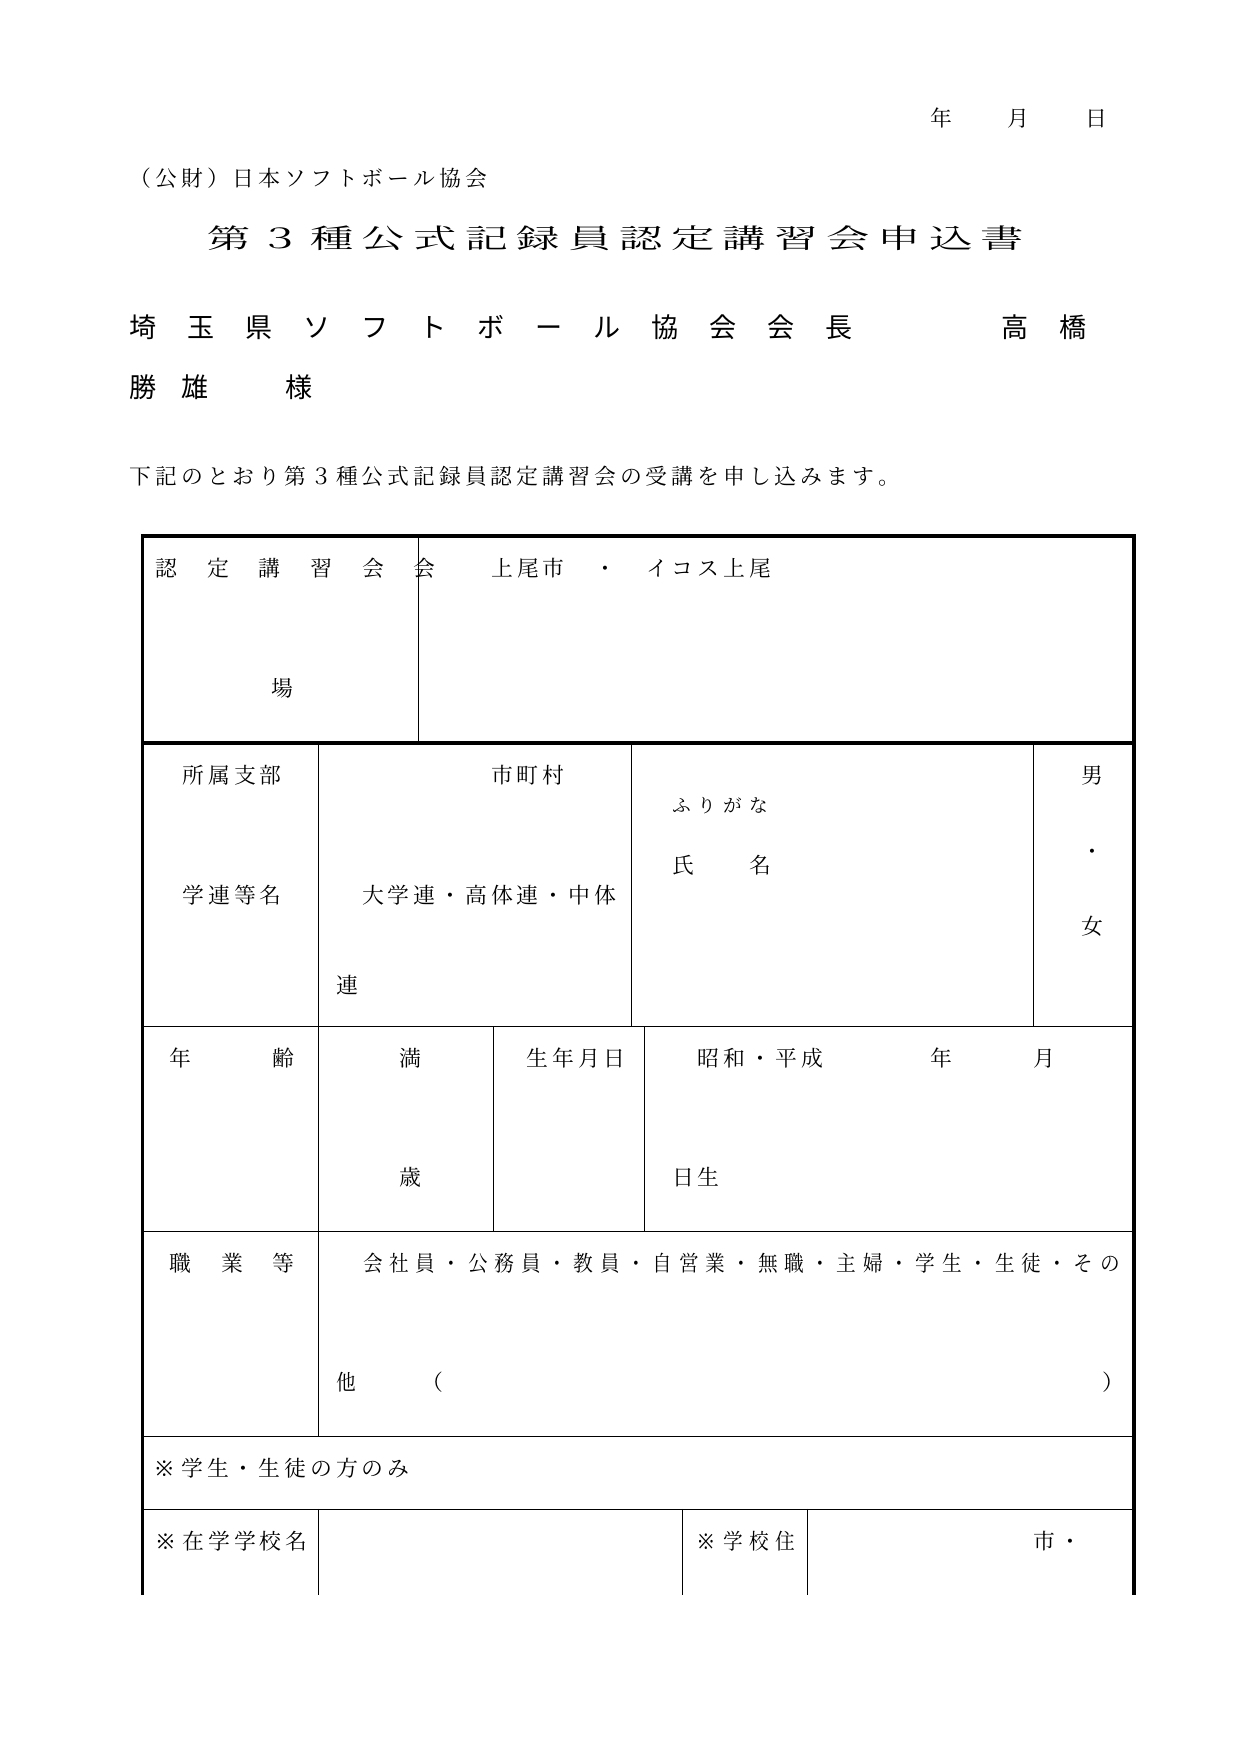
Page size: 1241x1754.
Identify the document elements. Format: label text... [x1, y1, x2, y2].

text 第３種公式記録員認定講習会申込書 [129, 207, 1111, 266]
table_cell 所属支部 学連等名 [144, 745, 318, 1026]
table_cell 年 齢 [144, 1027, 318, 1231]
table_cell ※在学学校名 [144, 1510, 318, 1594]
text 下記のとおり第３種公式記録員認定講習会の受講を申し込みます。 [129, 445, 1111, 504]
table_cell 満 歳 [319, 1027, 493, 1231]
table_cell 職 業 等 [144, 1232, 318, 1436]
text （公財）日本ソフトボール協会 [129, 147, 1111, 207]
table_header 上尾市 ・ イコス上尾 [419, 538, 1132, 741]
table_cell 市・町・村 [808, 1510, 1132, 1594]
table_cell [319, 1510, 682, 1594]
table_cell 会社員・公務員・教員・自営業・無職・主婦・学生・生徒・その他（ ） [319, 1232, 1132, 1436]
table_cell 市町村 大学連・高体連・中体連 [319, 745, 631, 1026]
table_cell 男 ・ 女 [1034, 745, 1132, 1026]
text 年 月 日 [129, 87, 1111, 147]
table_cell 昭和・平成 年 月 日生 [645, 1027, 1132, 1231]
table_cell 生年月日 [494, 1027, 644, 1231]
table_header 認定講習会会場 [144, 538, 418, 741]
table_cell ※学生・生徒の方のみ [144, 1437, 1132, 1509]
table_cell ※学校住所 [683, 1510, 807, 1594]
table_cell ふりがな 氏 名 [632, 745, 1033, 1026]
text 埼玉県ソフトボール協会会長 高橋 勝雄 様 [129, 296, 1111, 415]
